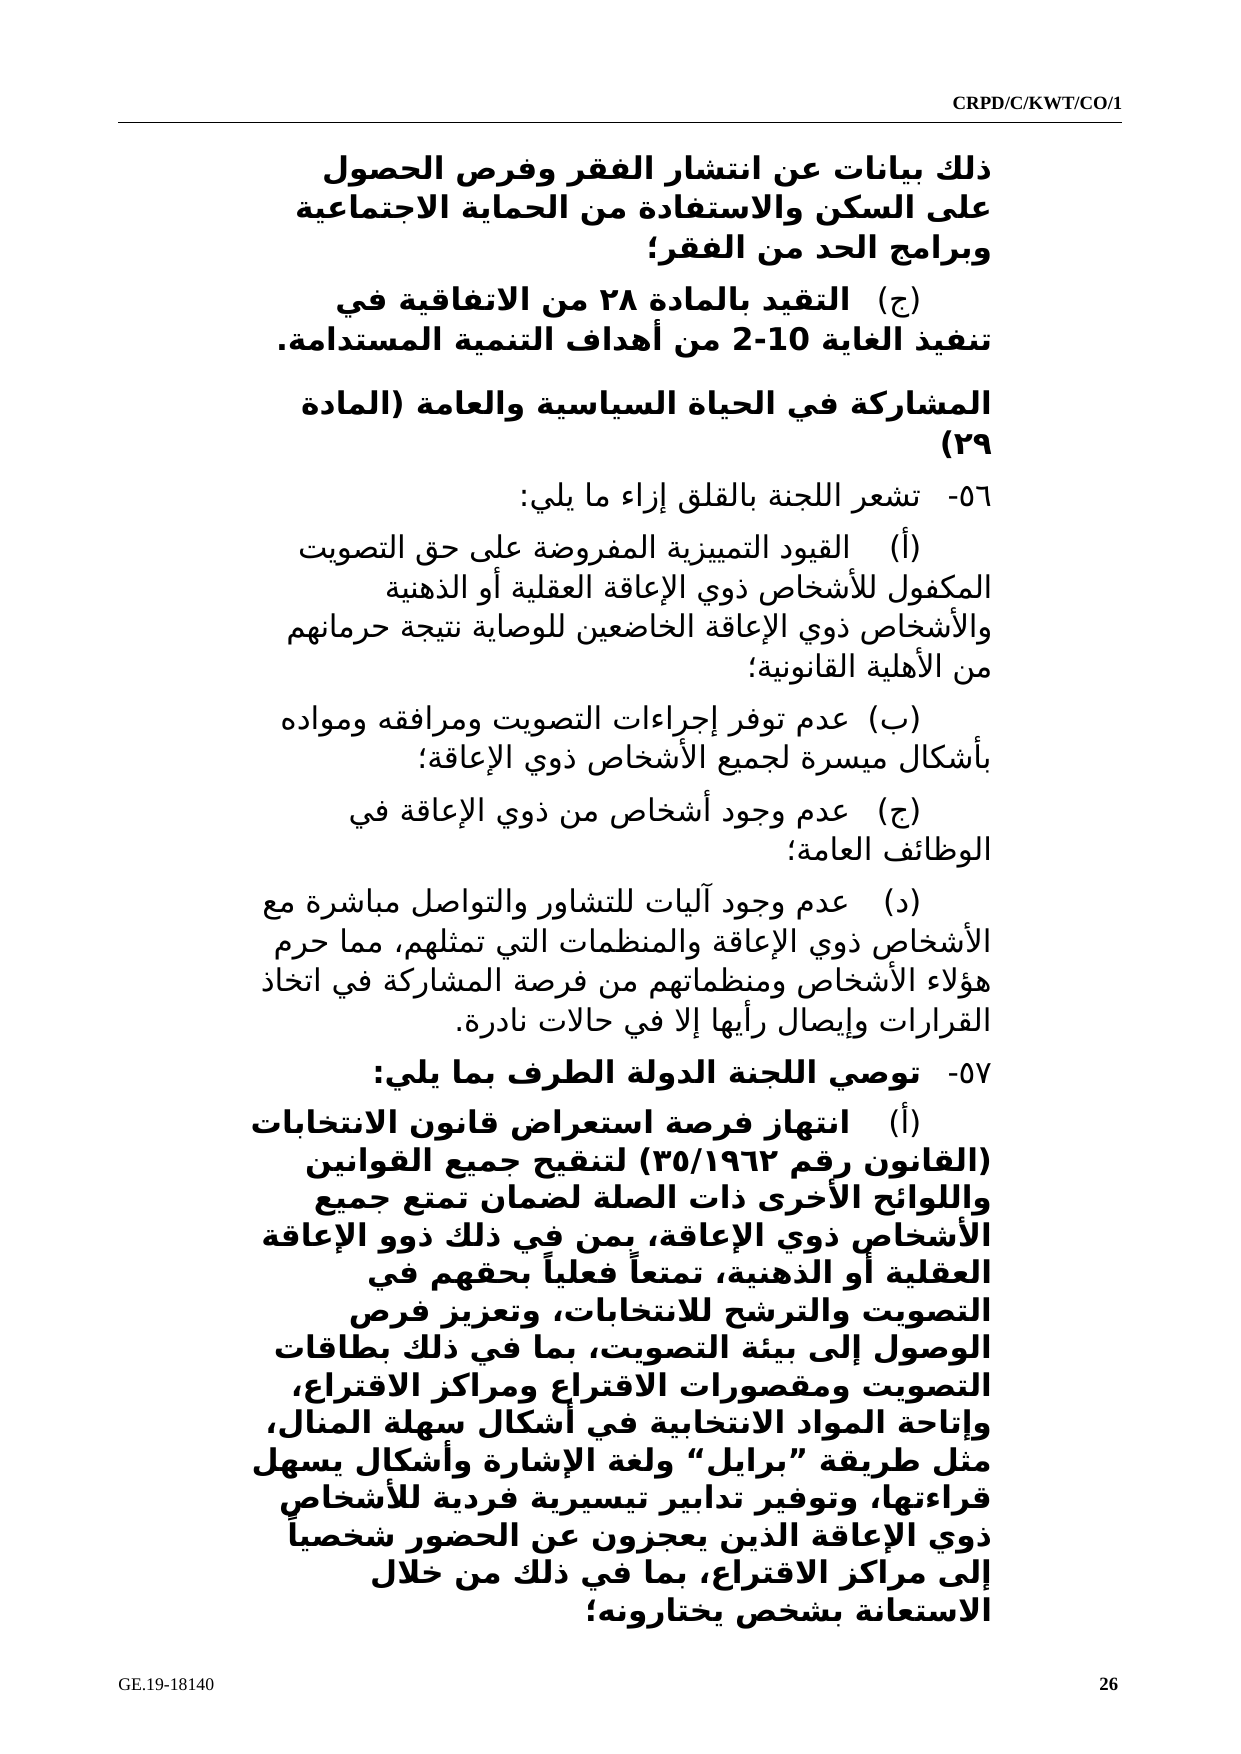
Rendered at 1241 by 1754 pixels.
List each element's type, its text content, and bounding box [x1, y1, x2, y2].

text المشاركة في الحياة السياسية والعامة (المادة ٢٩) [248, 383, 1122, 462]
text (أ) انتهاز فرصة استعراض قانون الانتخابات (القانون رقم ٣٥/١٩٦٢) لتنقيح جميع القوانين واللوائح الأخرى ذات الصلة لضمان تمتع جميع الأشخاص ذوي الإعاقة، بمن في ذلك ذوو الإعاقة العقلية أو الذهنية، تمتعاً فعلياً بحقهم في التصويت والترشح للانتخابات، وتعزيز فرص الوصول إلى بيئة التصويت، بما في ذلك بطاقات التصويت ومقصورات الاقتراع ومراكز الاقتراع، وإتاحة المواد الانتخابية في أشكال سهلة المنال، مثل طريقة ”برايل“ ولغة الإشارة وأشكال يسهل قراءتها، وتوفير تدابير تيسيرية فردية للأشخاص ذوي الإعاقة الذين يعجزون عن الحضور شخصياً إلى مراكز الاقتراع، بما في ذلك من خلال الاستعانة بشخص يختارونه؛ [248, 1104, 992, 1629]
text (ج) التقيد بالمادة ٢٨ من الاتفاقية في تنفيذ الغاية 10-2 من أهداف التنمية المستدامة. [248, 279, 992, 358]
text (ج) عدم وجود أشخاص من ذوي الإعاقة في الوظائف العامة؛ [248, 789, 992, 868]
text (أ) القيود التمييزية المفروضة على حق التصويت المكفول للأشخاص ذوي الإعاقة العقلية أو الذهنية والأشخاص ذوي الإعاقة الخاضعين للوصاية نتيجة حرمانهم من الأهلية القانونية؛ [248, 527, 992, 685]
text ٥٧- توصي اللجنة الدولة الطرف بما يلي: [248, 1052, 992, 1091]
text (ب) عدم توفر إجراءات التصويت ومرافقه ومواده بأشكال ميسرة لجميع الأشخاص ذوي الإعاقة؛ [248, 698, 992, 777]
text ٥٦- تشعر اللجنة بالقلق إزاء ما يلي: [248, 475, 992, 514]
text (د) عدم وجود آليات للتشاور والتواصل مباشرة مع الأشخاص ذوي الإعاقة والمنظمات التي تمثلهم، مما حرم هؤلاء الأشخاص ومنظماتهم من فرصة المشاركة في اتخاذ القرارات وإيصال رأيها إلا في حالات نادرة. [248, 881, 992, 1039]
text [248, 148, 992, 266]
